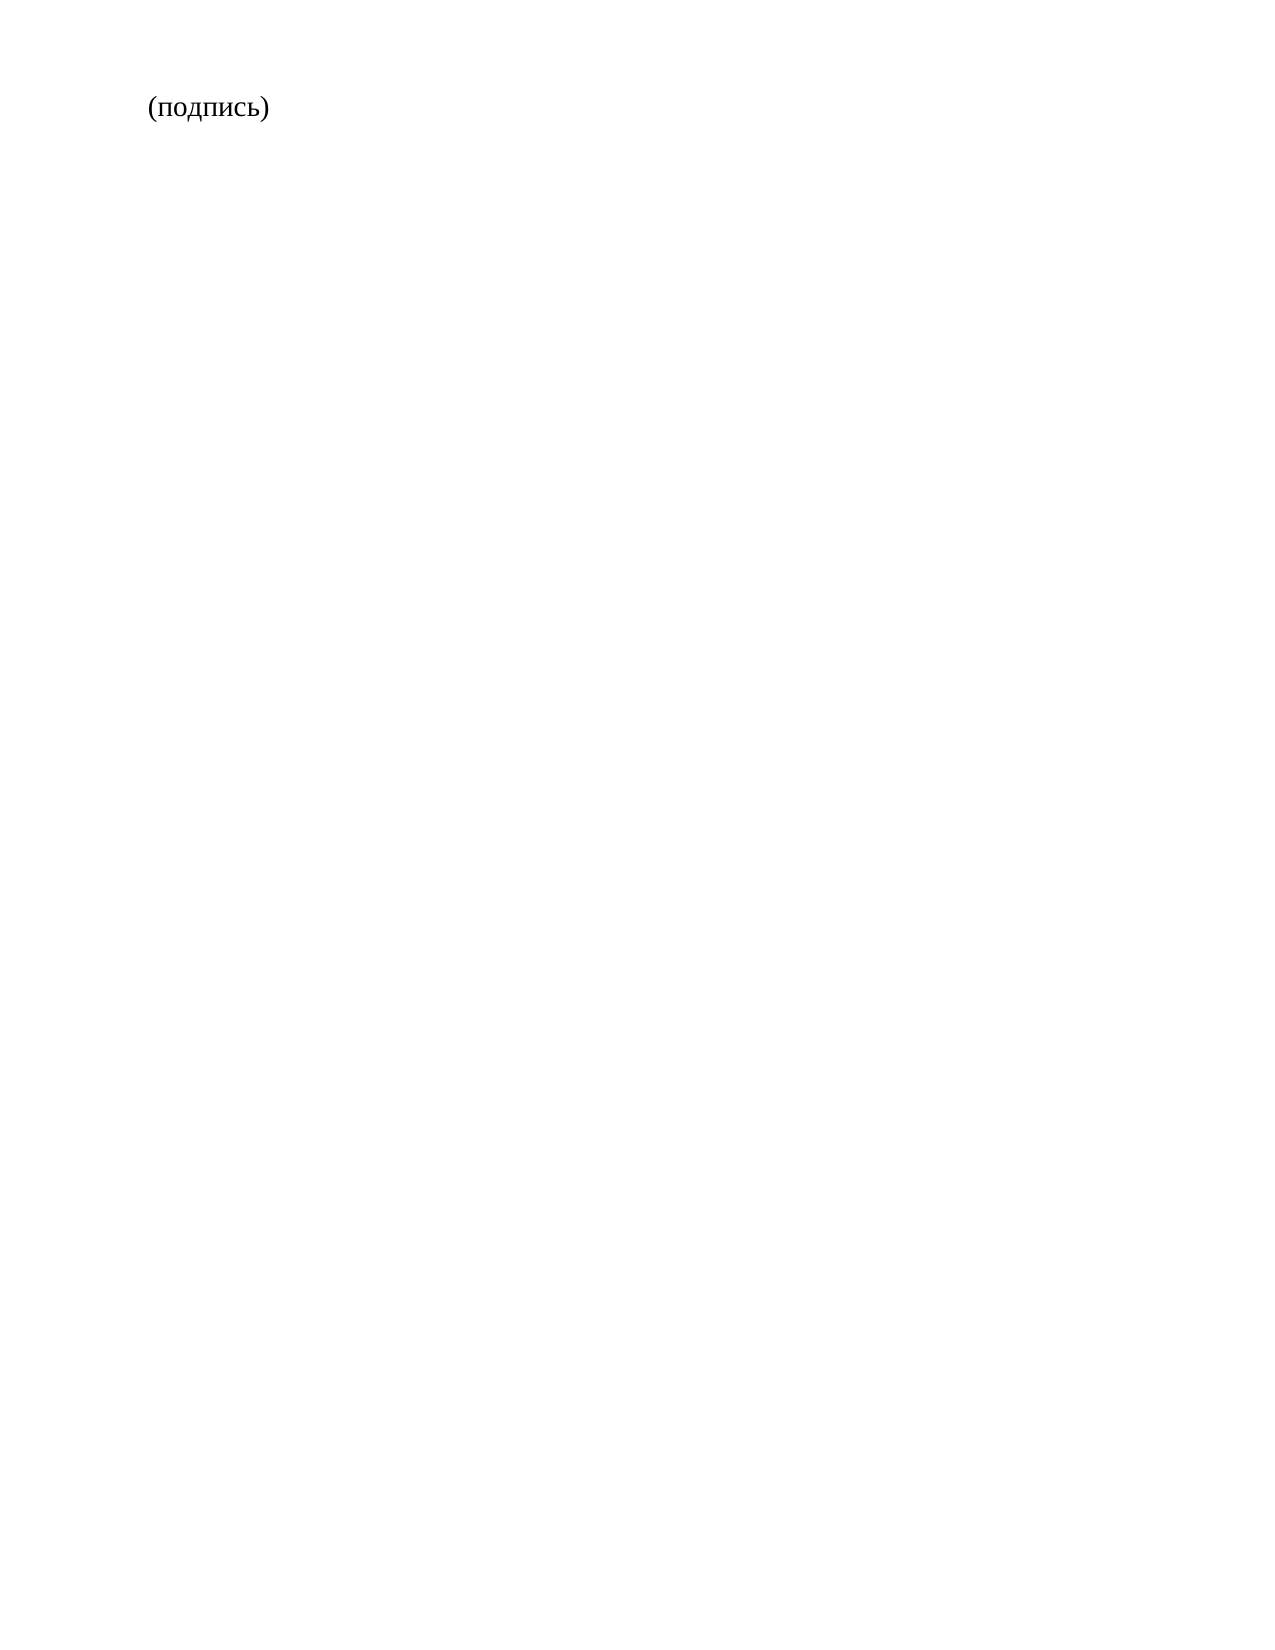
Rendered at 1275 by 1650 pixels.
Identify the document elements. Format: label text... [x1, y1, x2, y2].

text (подпись) [148, 89, 1186, 122]
